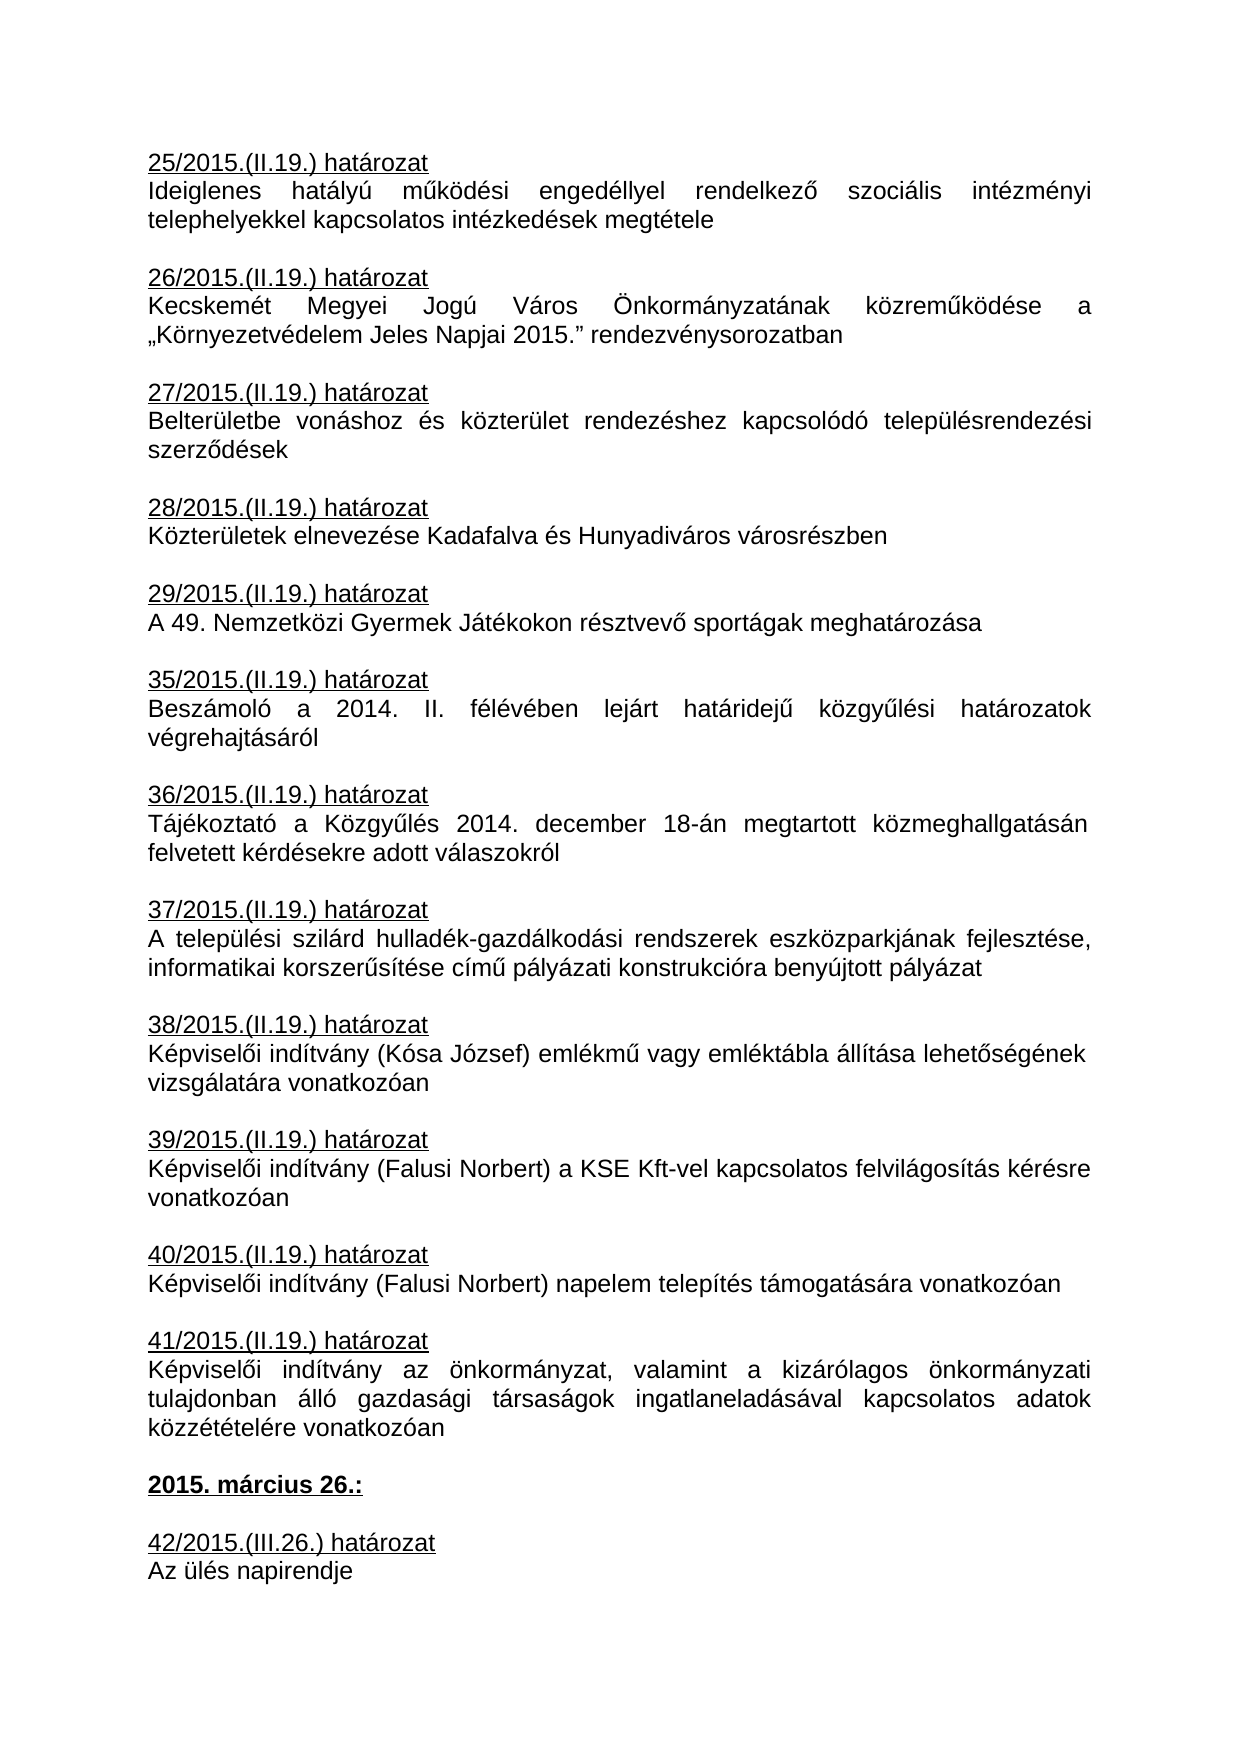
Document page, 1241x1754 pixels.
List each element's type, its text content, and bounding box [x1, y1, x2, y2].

text Képviselői indítvány (Falusi Norbert) napelem telepítés támogatására vonatkozóan [148, 1269, 1093, 1298]
text Tájékoztató a Közgyűlés 2014. december 18-án megtartott közmeghallgatásán felvetett kérdésekre adott válaszokról [148, 809, 1089, 866]
text 39/2015.(II.19.) határozat [148, 1125, 1093, 1154]
text 41/2015.(II.19.) határozat [148, 1326, 1093, 1355]
text 37/2015.(II.19.) határozat [148, 895, 1093, 924]
text Képviselői indítvány (Falusi Norbert) a KSE Kft-vel kapcsolatos felvilágosítás kérésre vonatkozóan [148, 1154, 1093, 1211]
text 25/2015.(II.19.) határozat [148, 148, 1093, 176]
text 29/2015.(II.19.) határozat [148, 579, 1093, 608]
text 40/2015.(II.19.) határozat [148, 1240, 1093, 1269]
text 27/2015.(II.19.) határozat [148, 378, 1093, 406]
text 42/2015.(III.26.) határozat [148, 1528, 1093, 1556]
text 26/2015.(II.19.) határozat [148, 263, 1093, 291]
text Kecskemét Megyei Jogú Város Önkormányzatának közreműködése a „Környezetvédelem Jeles Napjai 2015.” rendezvénysorozatban [148, 291, 1093, 349]
text 35/2015.(II.19.) határozat [148, 665, 1093, 694]
text A települési szilárd hulladék-gazdálkodási rendszerek eszközparkjának fejlesztése, informatikai korszerűsítése című pályázati konstrukcióra benyújtott pályázat [148, 924, 1093, 981]
text Beszámoló a 2014. II. félévében lejárt határidejű közgyűlési határozatok végrehajtásáról [148, 694, 1093, 751]
text 2015. március 26.: [148, 1470, 1093, 1499]
text 38/2015.(II.19.) határozat [148, 1010, 1093, 1039]
text Képviselői indítvány az önkormányzat, valamint a kizárólagos önkormányzati tulajdonban álló gazdasági társaságok ingatlaneladásával kapcsolatos adatok közzétételére vonatkozóan [148, 1355, 1093, 1441]
text 36/2015.(II.19.) határozat [148, 780, 1093, 809]
text Képviselői indítvány (Kósa József) emlékmű vagy emléktábla állítása lehetőségének vizsgálatára vonatkozóan [148, 1039, 1087, 1096]
text Ideiglenes hatályú működési engedéllyel rendelkező szociális intézményi telephelyekkel kapcsolatos intézkedések megtétele [148, 176, 1093, 234]
text Az ülés napirendje [148, 1556, 1093, 1585]
text A 49. Nemzetközi Gyermek Játékokon résztvevő sportágak meghatározása [148, 608, 1093, 636]
text Közterületek elnevezése Kadafalva és Hunyadiváros városrészben [148, 521, 1093, 550]
text 28/2015.(II.19.) határozat [148, 493, 1093, 521]
text Belterületbe vonáshoz és közterület rendezéshez kapcsolódó településrendezési szerződések [148, 406, 1093, 464]
